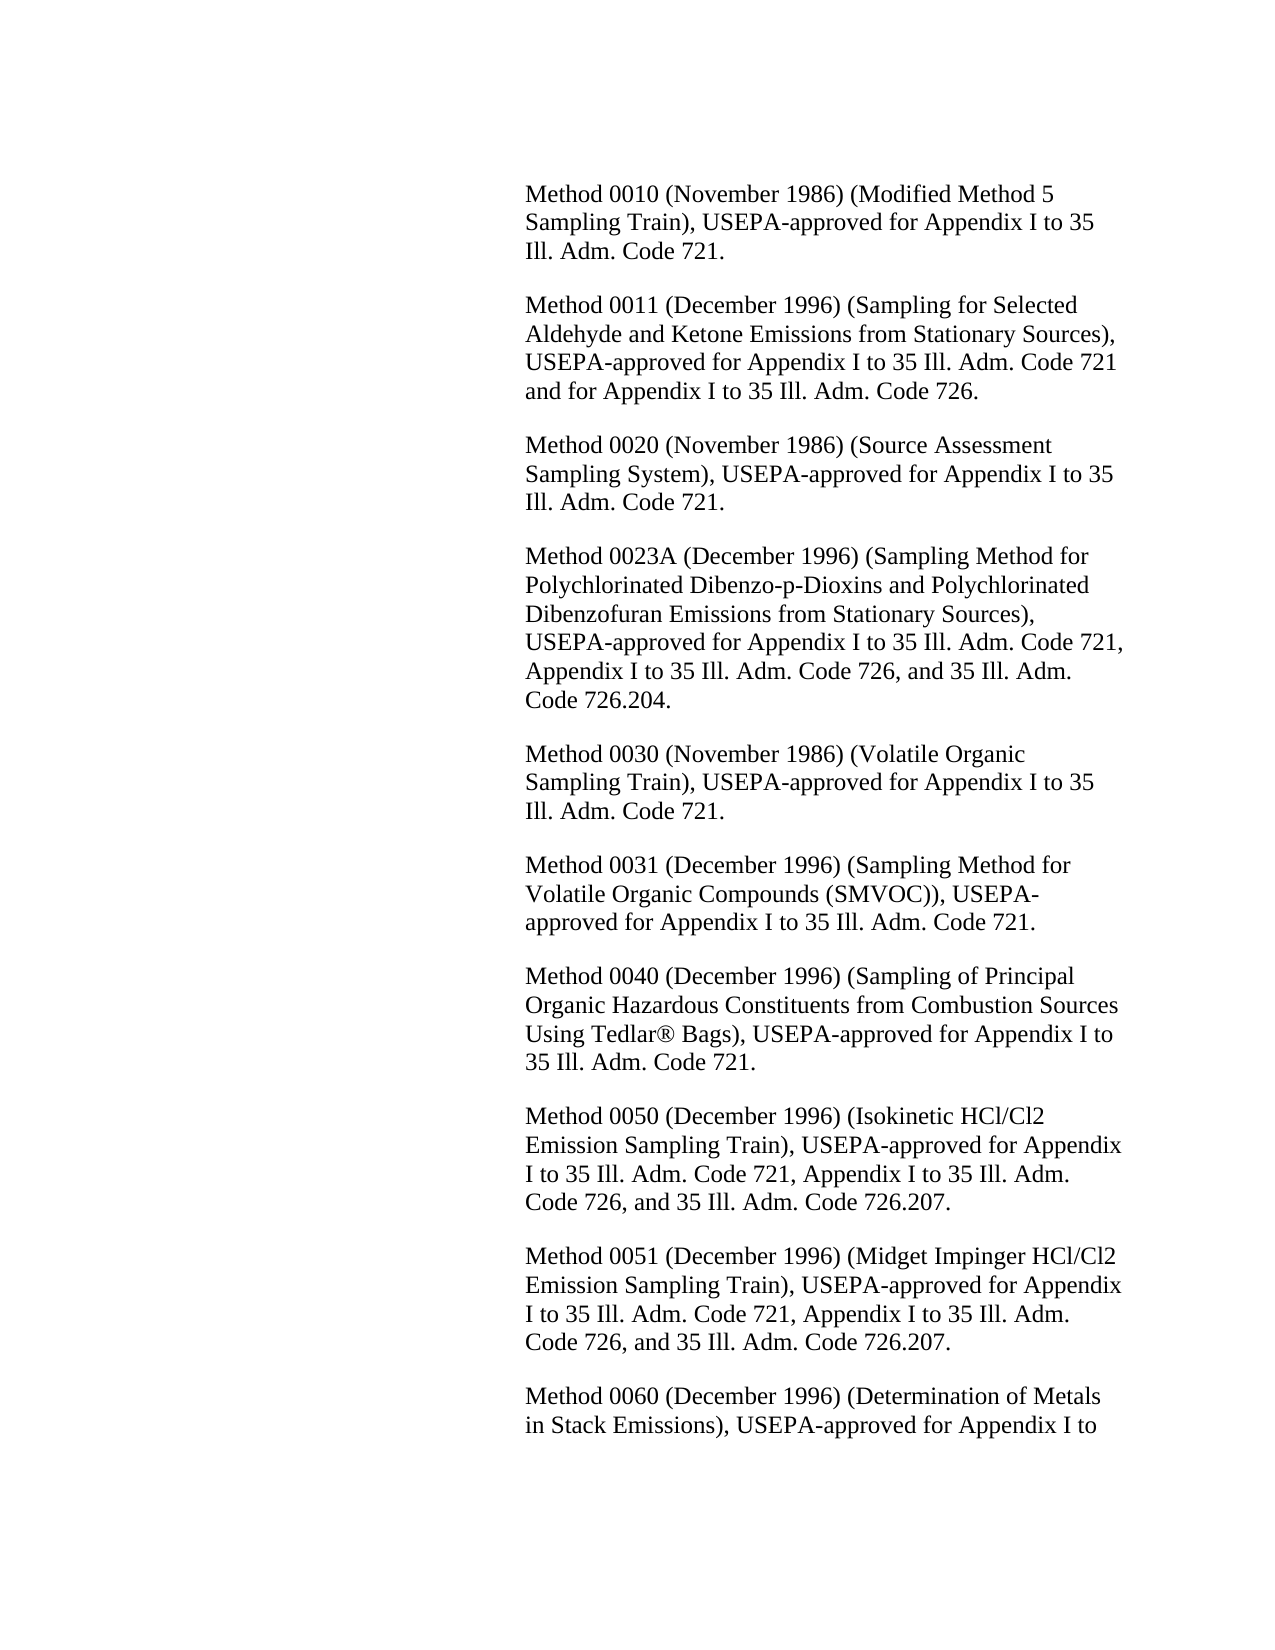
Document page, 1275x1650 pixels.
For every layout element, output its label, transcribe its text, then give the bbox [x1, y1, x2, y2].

text Method 0011 (December 1996) (Sampling for Selected Aldehyde and Ketone Emissions from Stationary Sources), USEPA-approved for Appendix I to 35 Ill. Adm. Code 721 and for Appendix I to 35 Ill. Adm. Code 726. [525, 290, 1125, 405]
text Method 0031 (December 1996) (Sampling Method for Volatile Organic Compounds (SMVOC)), USEPA-approved for Appendix I to 35 Ill. Adm. Code 721. [525, 850, 1125, 936]
text Method 0050 (December 1996) (Isokinetic HCl/Cl2 Emission Sampling Train), USEPA-approved for Appendix I to 35 Ill. Adm. Code 721, Appendix I to 35 Ill. Adm. Code 726, and 35 Ill. Adm. Code 726.207. [525, 1101, 1125, 1216]
text Method 0040 (December 1996) (Sampling of Principal Organic Hazardous Constituents from Combustion Sources Using Tedlar® Bags), USEPA-approved for Appendix I to 35 Ill. Adm. Code 721. [525, 961, 1125, 1076]
text Method 0010 (November 1986) (Modified Method 5 Sampling Train), USEPA-approved for Appendix I to 35 Ill. Adm. Code 721. [525, 179, 1125, 265]
text Method 0051 (December 1996) (Midget Impinger HCl/Cl2 Emission Sampling Train), USEPA-approved for Appendix I to 35 Ill. Adm. Code 721, Appendix I to 35 Ill. Adm. Code 726, and 35 Ill. Adm. Code 726.207. [525, 1241, 1125, 1356]
text Method 0023A (December 1996) (Sampling Method for Polychlorinated Dibenzo-p-Dioxins and Polychlorinated Dibenzofuran Emissions from Stationary Sources), USEPA-approved for Appendix I to 35 Ill. Adm. Code 721, Appendix I to 35 Ill. Adm. Code 726, and 35 Ill. Adm. Code 726.204. [525, 541, 1125, 714]
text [525, 1381, 1125, 1439]
text Method 0020 (November 1986) (Source Assessment Sampling System), USEPA-approved for Appendix I to 35 Ill. Adm. Code 721. [525, 430, 1125, 516]
text Method 0030 (November 1986) (Volatile Organic Sampling Train), USEPA-approved for Appendix I to 35 Ill. Adm. Code 721. [525, 739, 1125, 825]
